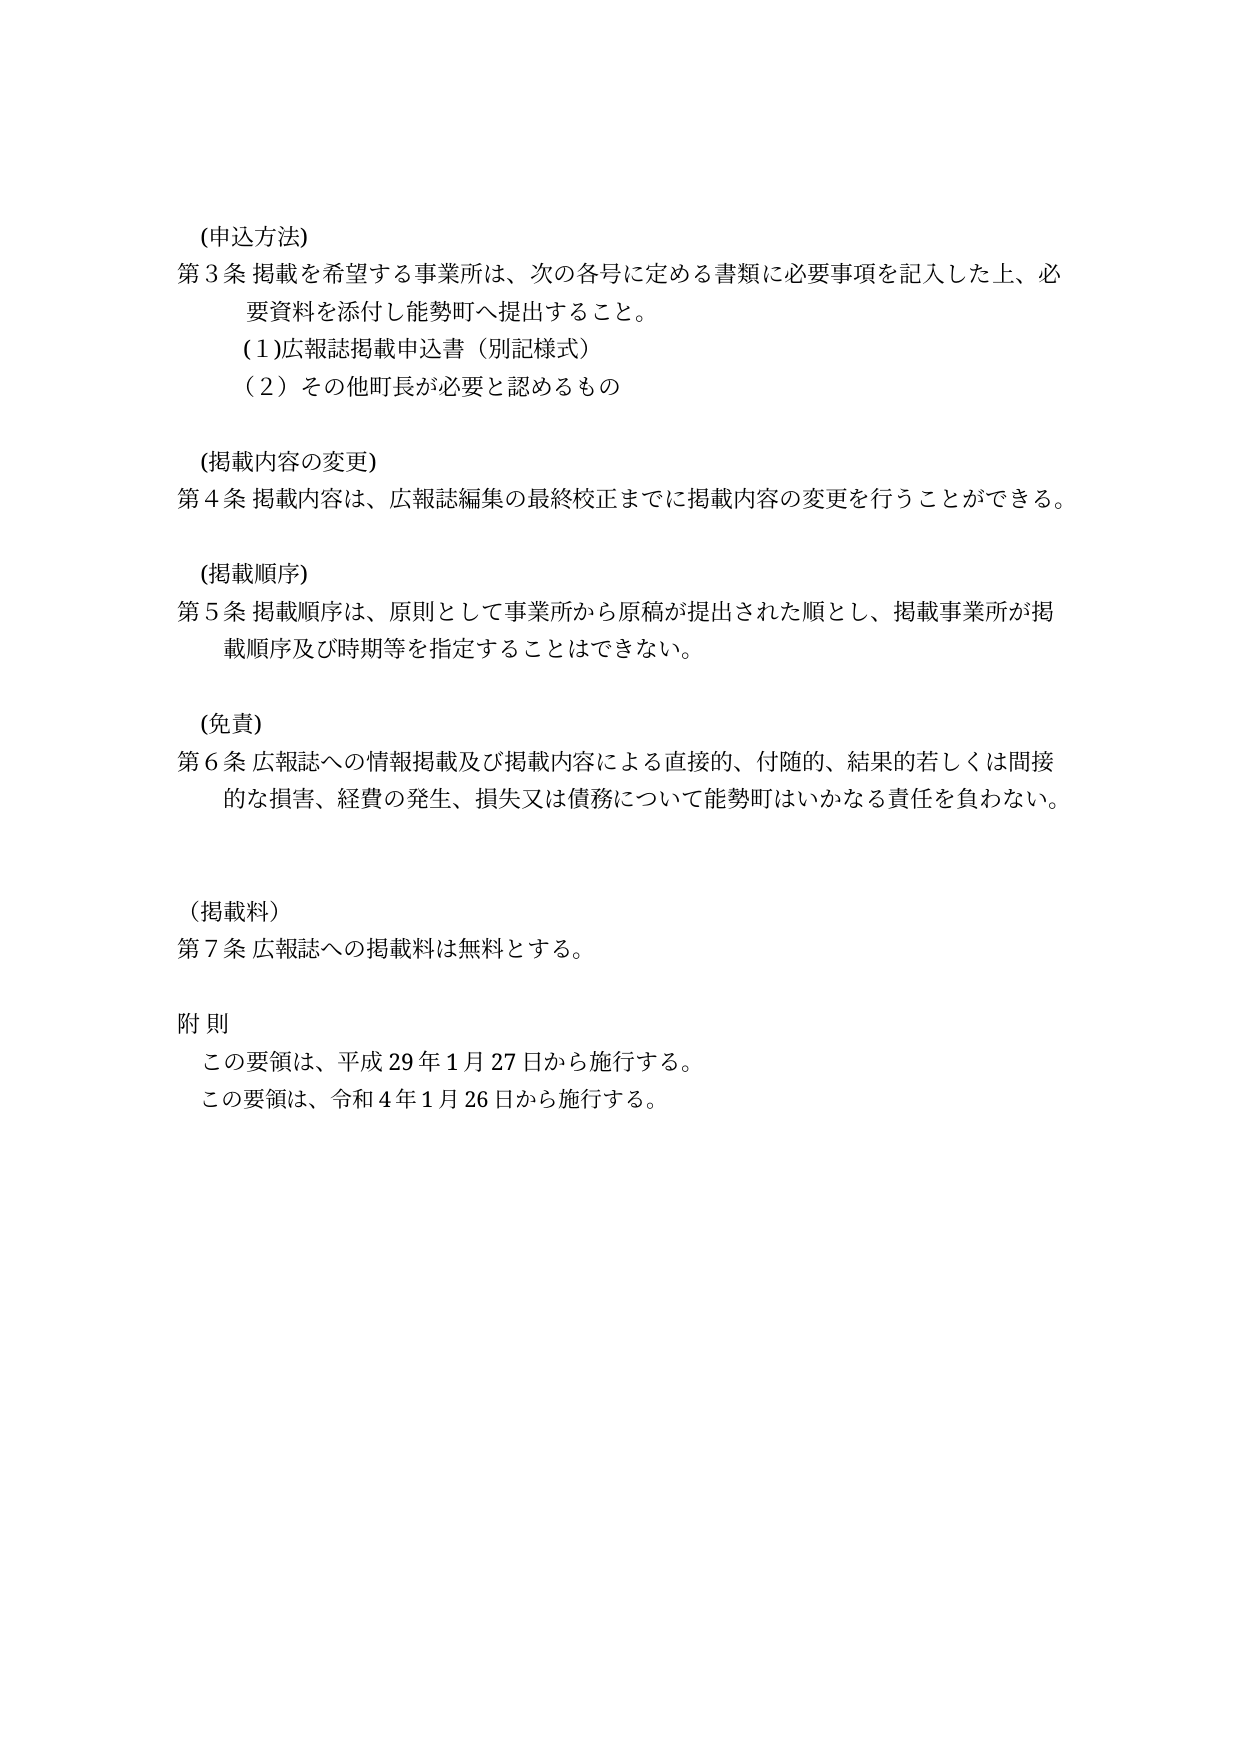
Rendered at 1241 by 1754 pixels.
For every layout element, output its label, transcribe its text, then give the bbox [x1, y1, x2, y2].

text 第３条 掲載を希望する事業所は、次の各号に定める書類に必要事項を記入した上、必要資料を添付し能勢町へ提出すること。 [177, 254, 1063, 329]
text (申込方法) [177, 217, 1063, 254]
text (１)広報誌掲載申込書（別記様式） [243, 329, 1063, 367]
text (免責) [177, 704, 1063, 742]
text 第５条 掲載順序は、原則として事業所から原稿が提出された順とし、掲載事業所が掲載順序及び時期等を指定することはできない。 [177, 592, 1063, 667]
text この要領は、平成29年1月27日から施行する。 [177, 1042, 1063, 1079]
text 第７条 広報誌への掲載料は無料とする。 [177, 929, 1063, 967]
text (掲載内容の変更) [177, 442, 1063, 479]
text (掲載順序) [177, 554, 1063, 592]
text 第６条 広報誌への情報掲載及び掲載内容による直接的、付随的、結果的若しくは間接的な損害、経費の発生、損失又は債務について能勢町はいかなる責任を負わない。 [177, 742, 1063, 854]
text 第４条 掲載内容は、広報誌編集の最終校正までに掲載内容の変更を行うことができる。 [177, 479, 1063, 517]
text この要領は、令和4年1月26日から施行する。 [177, 1079, 1063, 1117]
text （掲載料） [177, 892, 1063, 929]
text 附 則 [177, 1004, 1063, 1042]
text （２）その他町長が必要と認めるもの [232, 367, 1063, 404]
